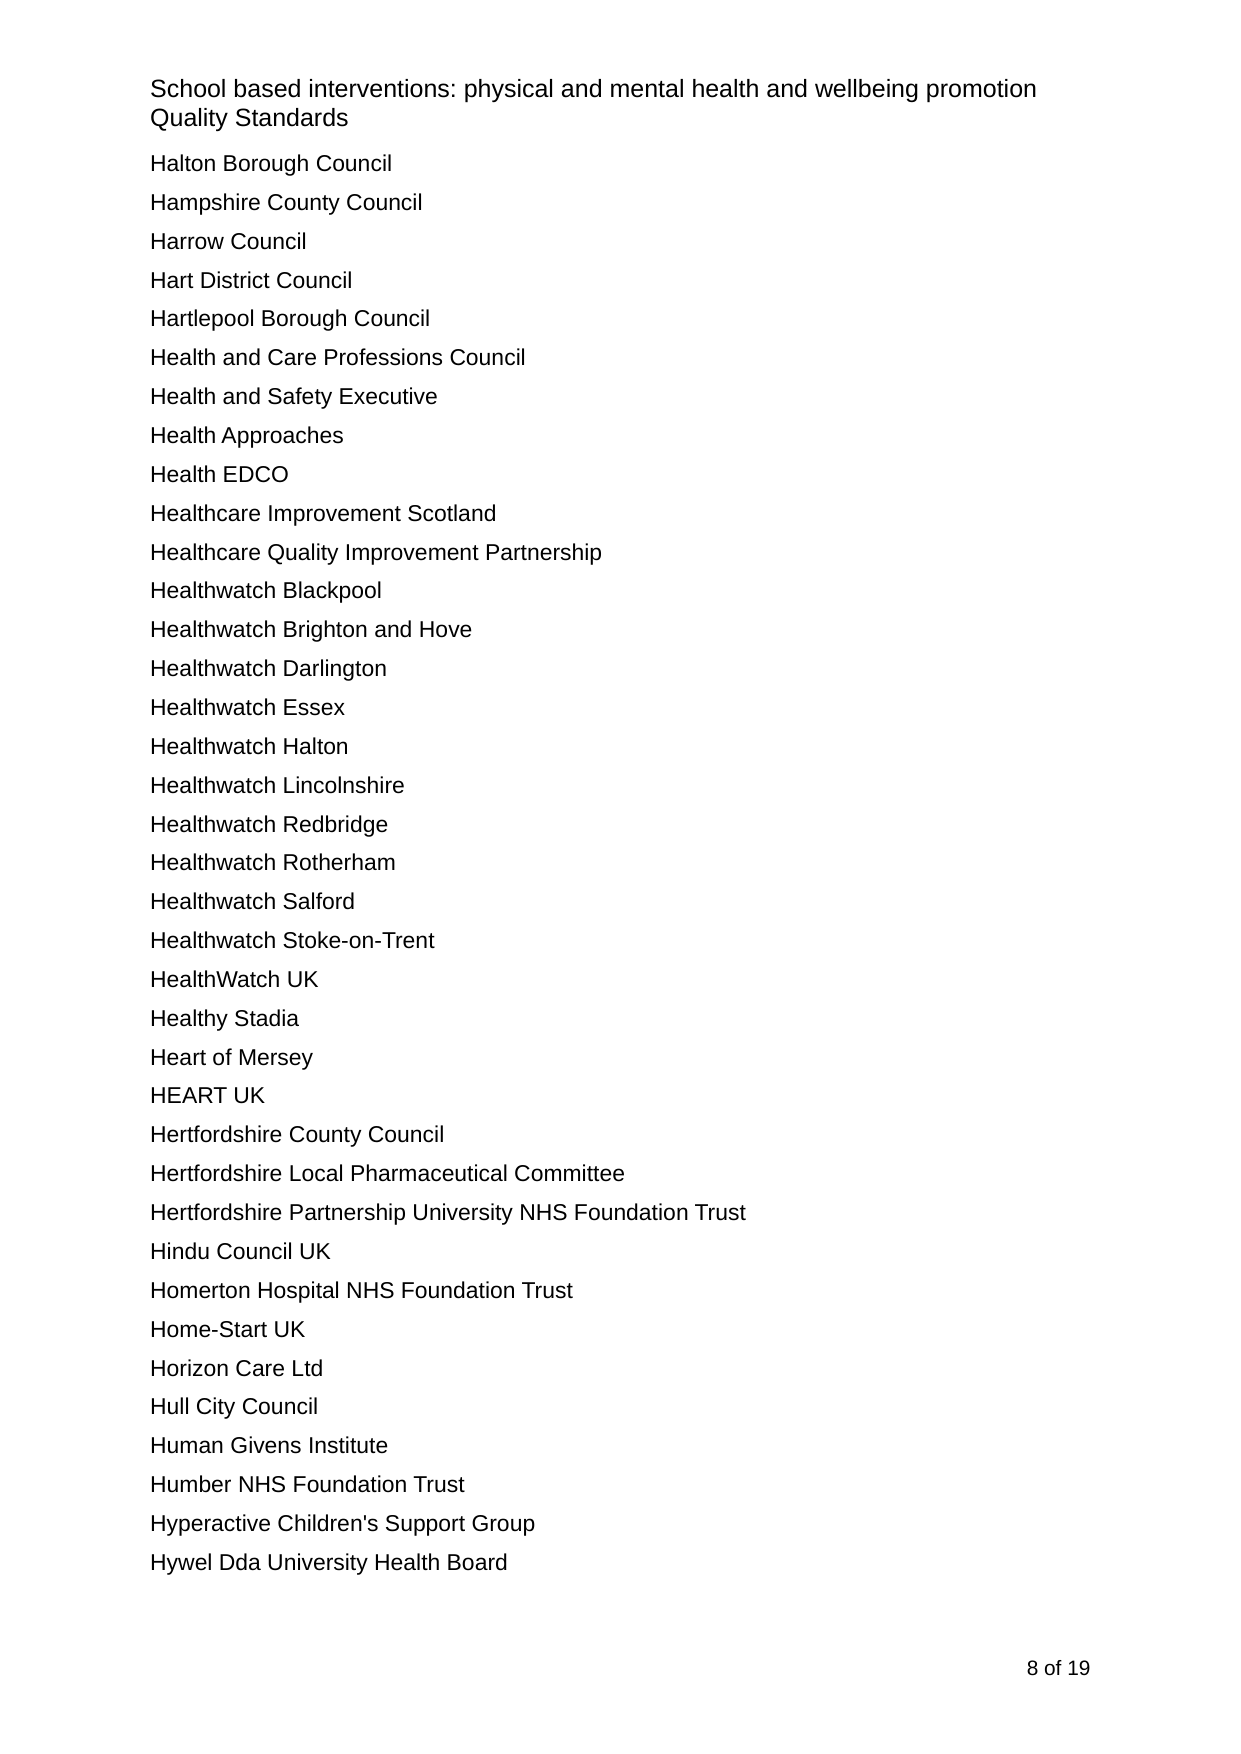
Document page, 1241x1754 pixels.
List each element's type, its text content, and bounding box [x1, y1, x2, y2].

title Hampshire County Council [150, 189, 1090, 215]
title Hull City Council [150, 1393, 1090, 1420]
title Harrow Council [150, 228, 1090, 254]
title Health and Care Professions Council [150, 344, 1090, 371]
title Home-Start UK [150, 1316, 1090, 1342]
title Healthwatch Blackpool [150, 577, 1090, 604]
title Healthwatch Brighton and Hove [150, 616, 1090, 643]
title HealthWatch UK [150, 966, 1090, 992]
title Healthwatch Rotherham [150, 849, 1090, 876]
title Homerton Hospital NHS Foundation Trust [150, 1277, 1090, 1303]
title Health EDCO [150, 461, 1090, 487]
title Hertfordshire County Council [150, 1121, 1090, 1148]
title Heart of Mersey [150, 1044, 1090, 1070]
title Healthwatch Lincolnshire [150, 772, 1090, 798]
title Health and Safety Executive [150, 383, 1090, 409]
title Hywel Dda University Health Board [150, 1549, 1090, 1575]
title Healthcare Quality Improvement Partnership [150, 538, 1090, 565]
title Humber NHS Foundation Trust [150, 1471, 1090, 1497]
title Horizon Care Ltd [150, 1354, 1090, 1381]
title Hartlepool Borough Council [150, 305, 1090, 332]
title Hart District Council [150, 267, 1090, 293]
title Health Approaches [150, 422, 1090, 448]
title Healthwatch Halton [150, 733, 1090, 759]
title Healthcare Improvement Scotland [150, 500, 1090, 526]
title Healthwatch Redbridge [150, 811, 1090, 837]
title Healthwatch Stoke-on-Trent [150, 927, 1090, 953]
title Healthy Stadia [150, 1005, 1090, 1031]
title Hindu Council UK [150, 1238, 1090, 1264]
title Hertfordshire Local Pharmaceutical Committee [150, 1160, 1090, 1187]
title Healthwatch Salford [150, 888, 1090, 914]
title Human Givens Institute [150, 1432, 1090, 1458]
title Healthwatch Essex [150, 694, 1090, 720]
title HEART UK [150, 1082, 1090, 1109]
title Healthwatch Darlington [150, 655, 1090, 681]
title Hyperactive Children's Support Group [150, 1510, 1090, 1536]
title Halton Borough Council [150, 150, 1090, 176]
title Hertfordshire Partnership University NHS Foundation Trust [150, 1199, 1090, 1225]
